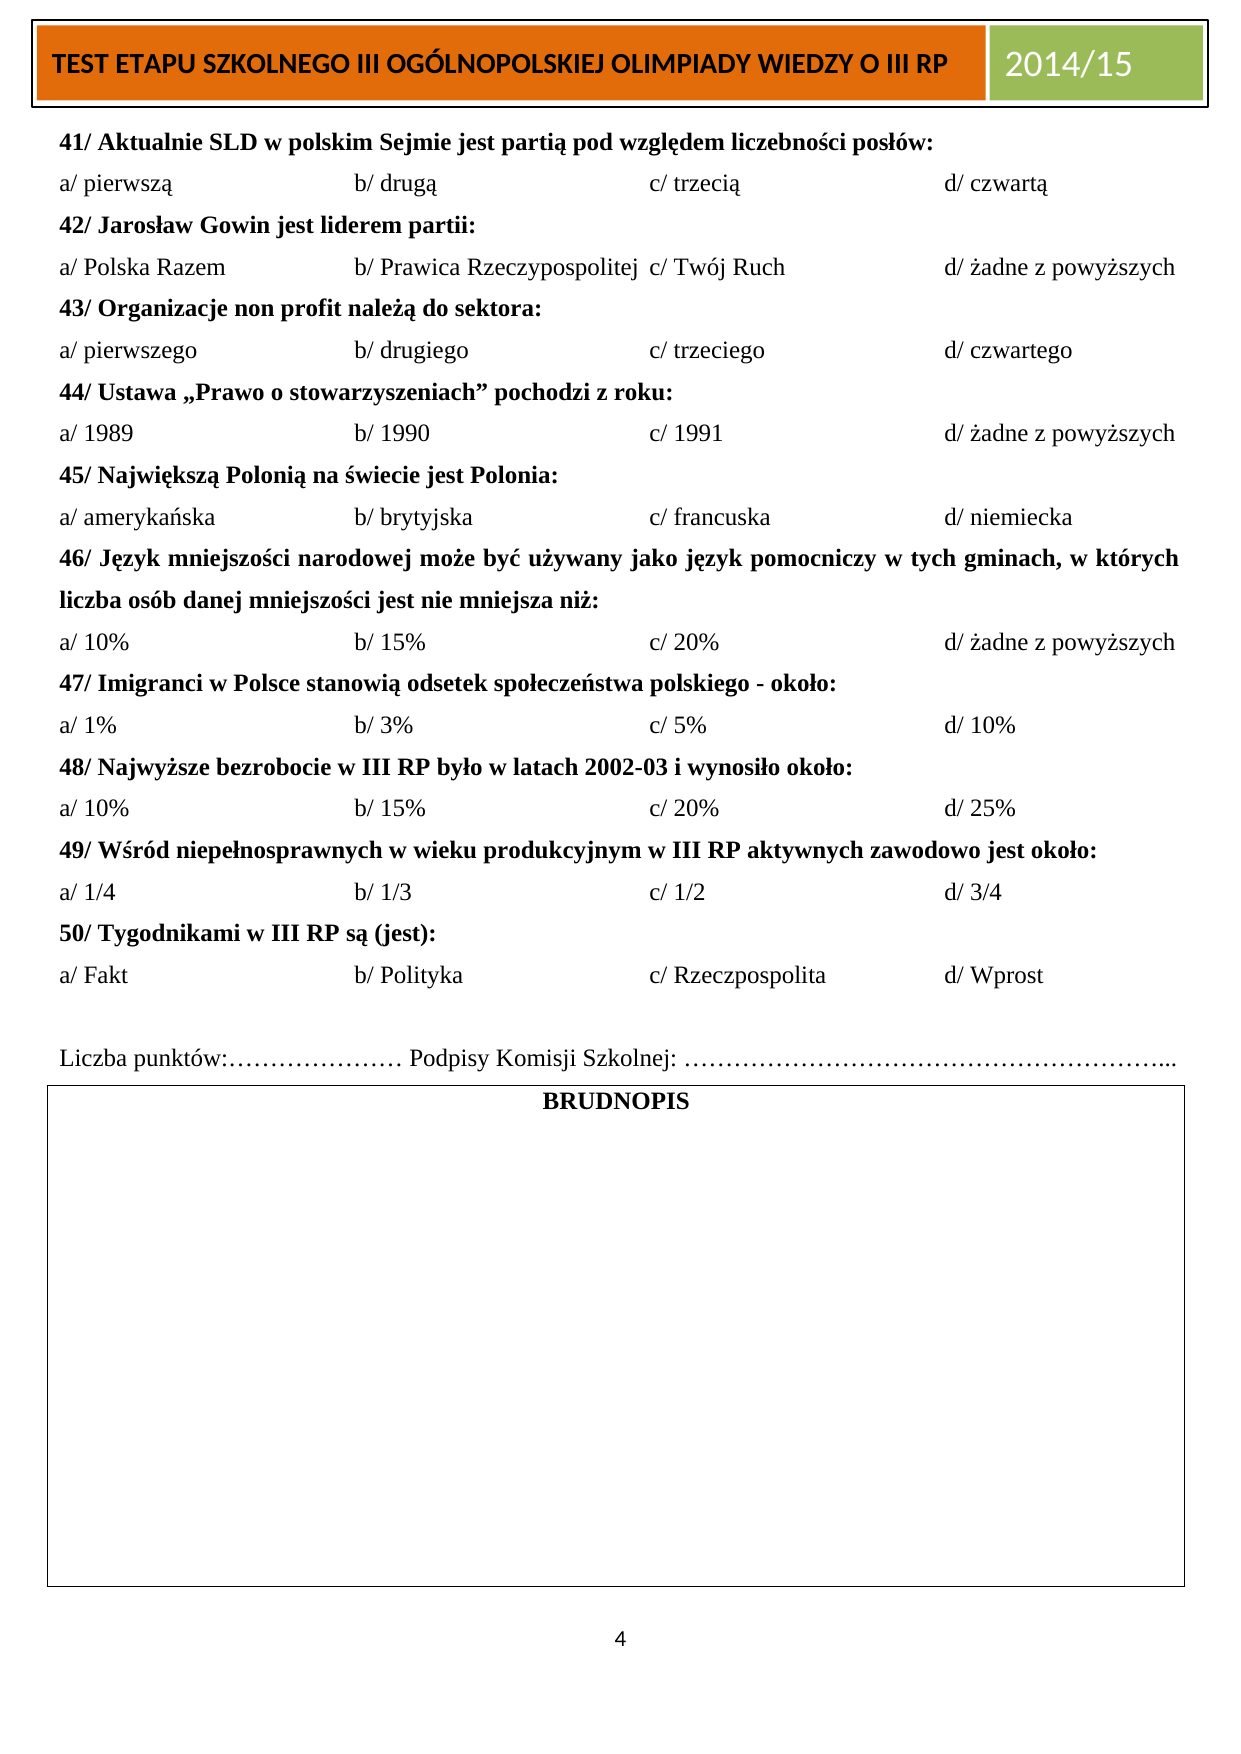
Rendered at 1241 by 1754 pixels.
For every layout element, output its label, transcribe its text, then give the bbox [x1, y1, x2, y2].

text a/ 1% b/ 3% c/ 5% d/ 10% [59, 710, 1181, 739]
text a/ Polska Razem b/ Prawica Rzeczypospolitej c/ Twój Ruch d/ żadne z powyższych [59, 252, 1181, 280]
table_header BRUDNOPIS [48, 1086, 1184, 1586]
text 46/ Język mniejszości narodowej może być używany jako język pomocniczy w tych gminach, w których liczba osób danej mniejszości jest nie mniejsza niż: [59, 543, 1181, 614]
text 49/ Wśród niepełnosprawnych w wieku produkcyjnym w III RP aktywnych zawodowo jest około: [59, 835, 1181, 864]
text 45/ Największą Polonią na świecie jest Polonia: [59, 460, 1181, 489]
text 50/ Tygodnikami w III RP są (jest): [59, 918, 1181, 947]
text a/ pierwszego b/ drugiego c/ trzeciego d/ czwartego [59, 335, 1181, 364]
text a/ 1/4 b/ 1/3 c/ 1/2 d/ 3/4 [59, 877, 1181, 905]
text a/ amerykańska b/ brytyjska c/ francuska d/ niemiecka [59, 502, 1181, 530]
text 43/ Organizacje non profit należą do sektora: [59, 293, 1181, 322]
text a/ 10% b/ 15% c/ 20% d/ 25% [59, 793, 1181, 822]
text 44/ Ustawa „Prawo o stowarzyszeniach” pochodzi z roku: [59, 377, 1181, 405]
text 47/ Imigranci w Polsce stanowią odsetek społeczeństwa polskiego - około: [59, 668, 1181, 697]
text 41/ Aktualnie SLD w polskim Sejmie jest partią pod względem liczebności posłów: [59, 127, 1181, 155]
text a/ 10% b/ 15% c/ 20% d/ żadne z powyższych [59, 627, 1181, 655]
text a/ Fakt b/ Polityka c/ Rzeczpospolita d/ Wprost [59, 960, 1181, 989]
text a/ pierwszą b/ drugą c/ trzecią d/ czwartą [59, 168, 1181, 197]
text a/ 1989 b/ 1990 c/ 1991 d/ żadne z powyższych [59, 418, 1181, 447]
text 42/ Jarosław Gowin jest liderem partii: [59, 210, 1181, 239]
text Liczba punktów:………………… Podpisy Komisji Szkolnej: …………………………………………………... [59, 1043, 1181, 1072]
text 48/ Najwyższe bezrobocie w III RP było w latach 2002-03 i wynosiło około: [59, 752, 1181, 780]
